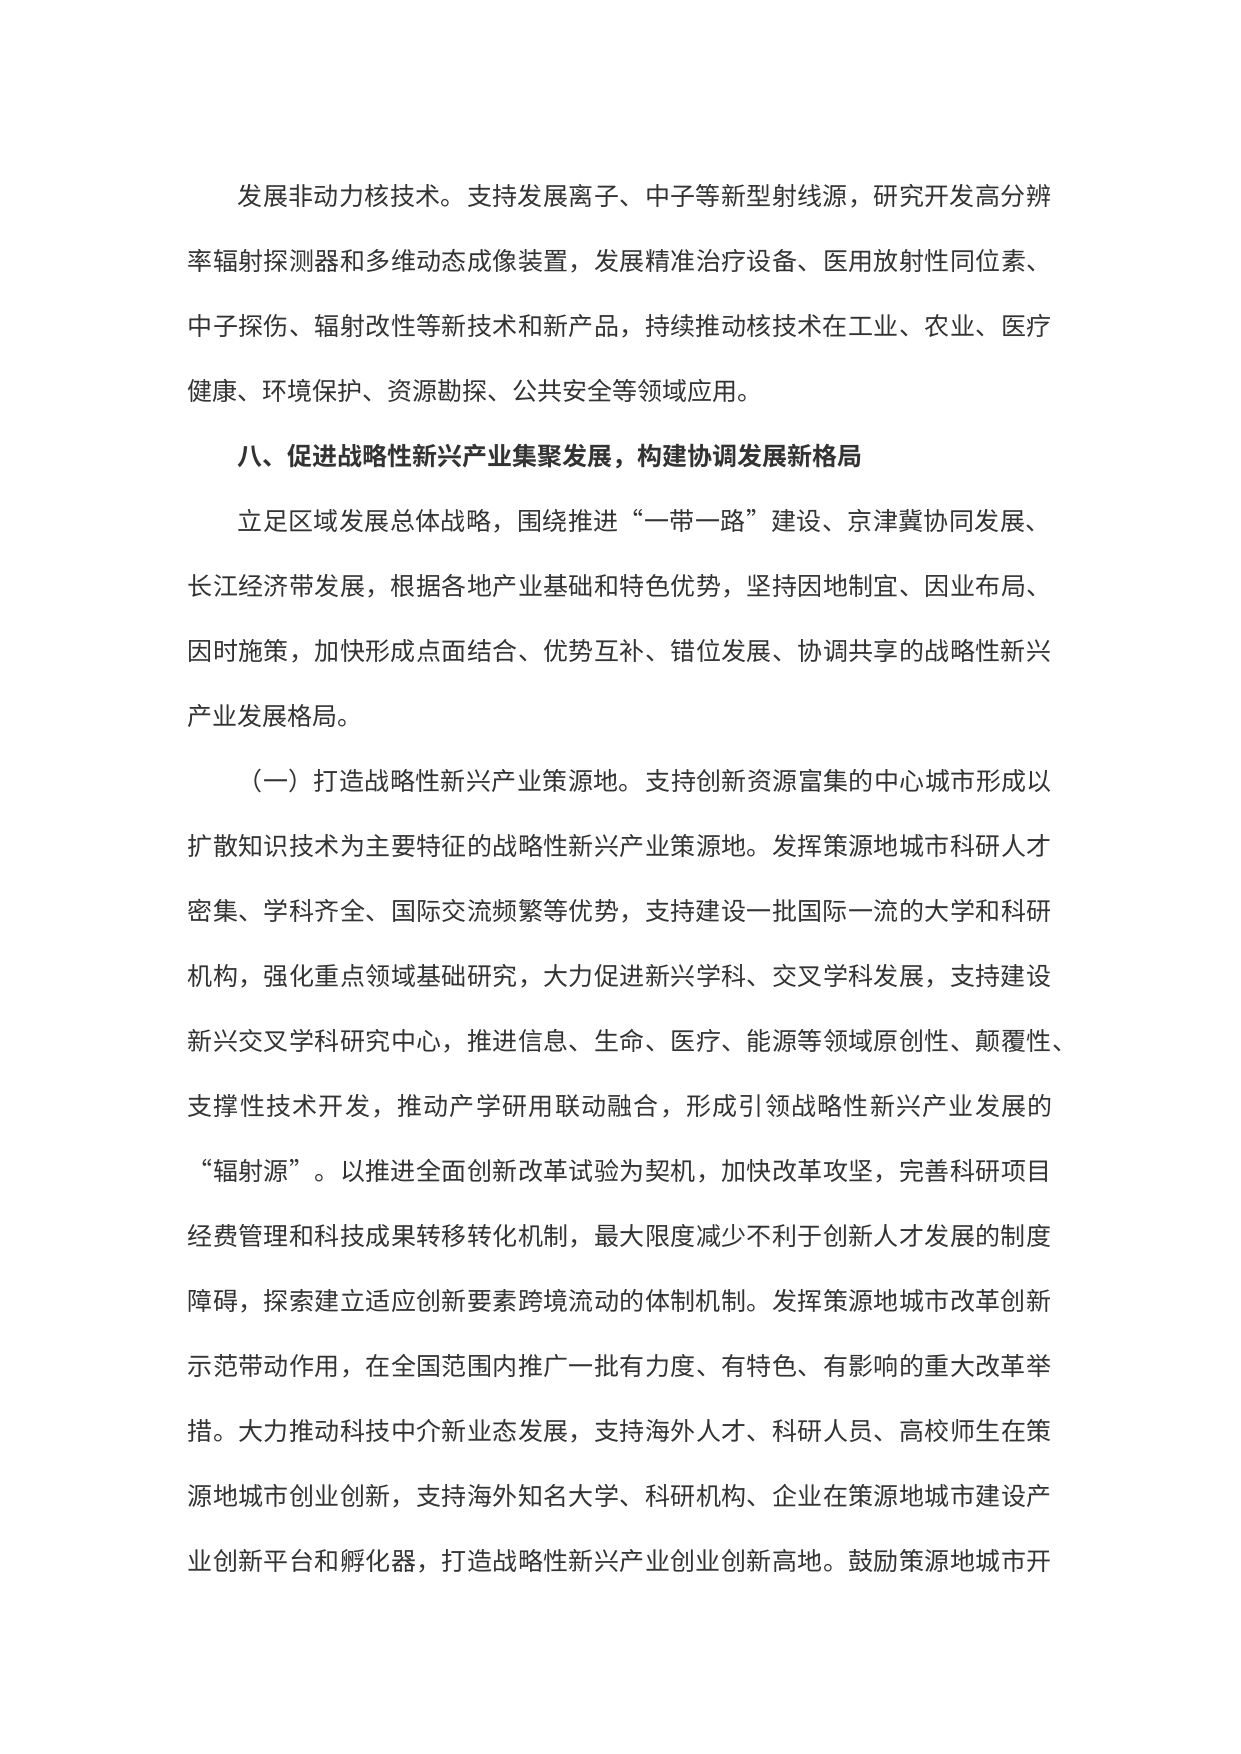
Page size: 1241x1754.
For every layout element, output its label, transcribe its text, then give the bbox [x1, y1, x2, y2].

text 立足区域发展总体战略，围绕推进“一带一路”建设、京津冀协同发展、长江经济带发展，根据各地产业基础和特色优势，坚持因地制宜、因业布局、因时施策，加快形成点面结合、优势互补、错位发展、协调共享的战略性新兴产业发展格局。 [187, 487, 1053, 747]
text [187, 747, 1053, 1592]
text 发展非动力核技术。支持发展离子、中子等新型射线源，研究开发高分辨率辐射探测器和多维动态成像装置，发展精准治疗设备、医用放射性同位素、中子探伤、辐射改性等新技术和新产品，持续推动核技术在工业、农业、医疗健康、环境保护、资源勘探、公共安全等领域应用。 [187, 162, 1053, 422]
text 八、促进战略性新兴产业集聚发展，构建协调发展新格局 [187, 422, 1053, 487]
